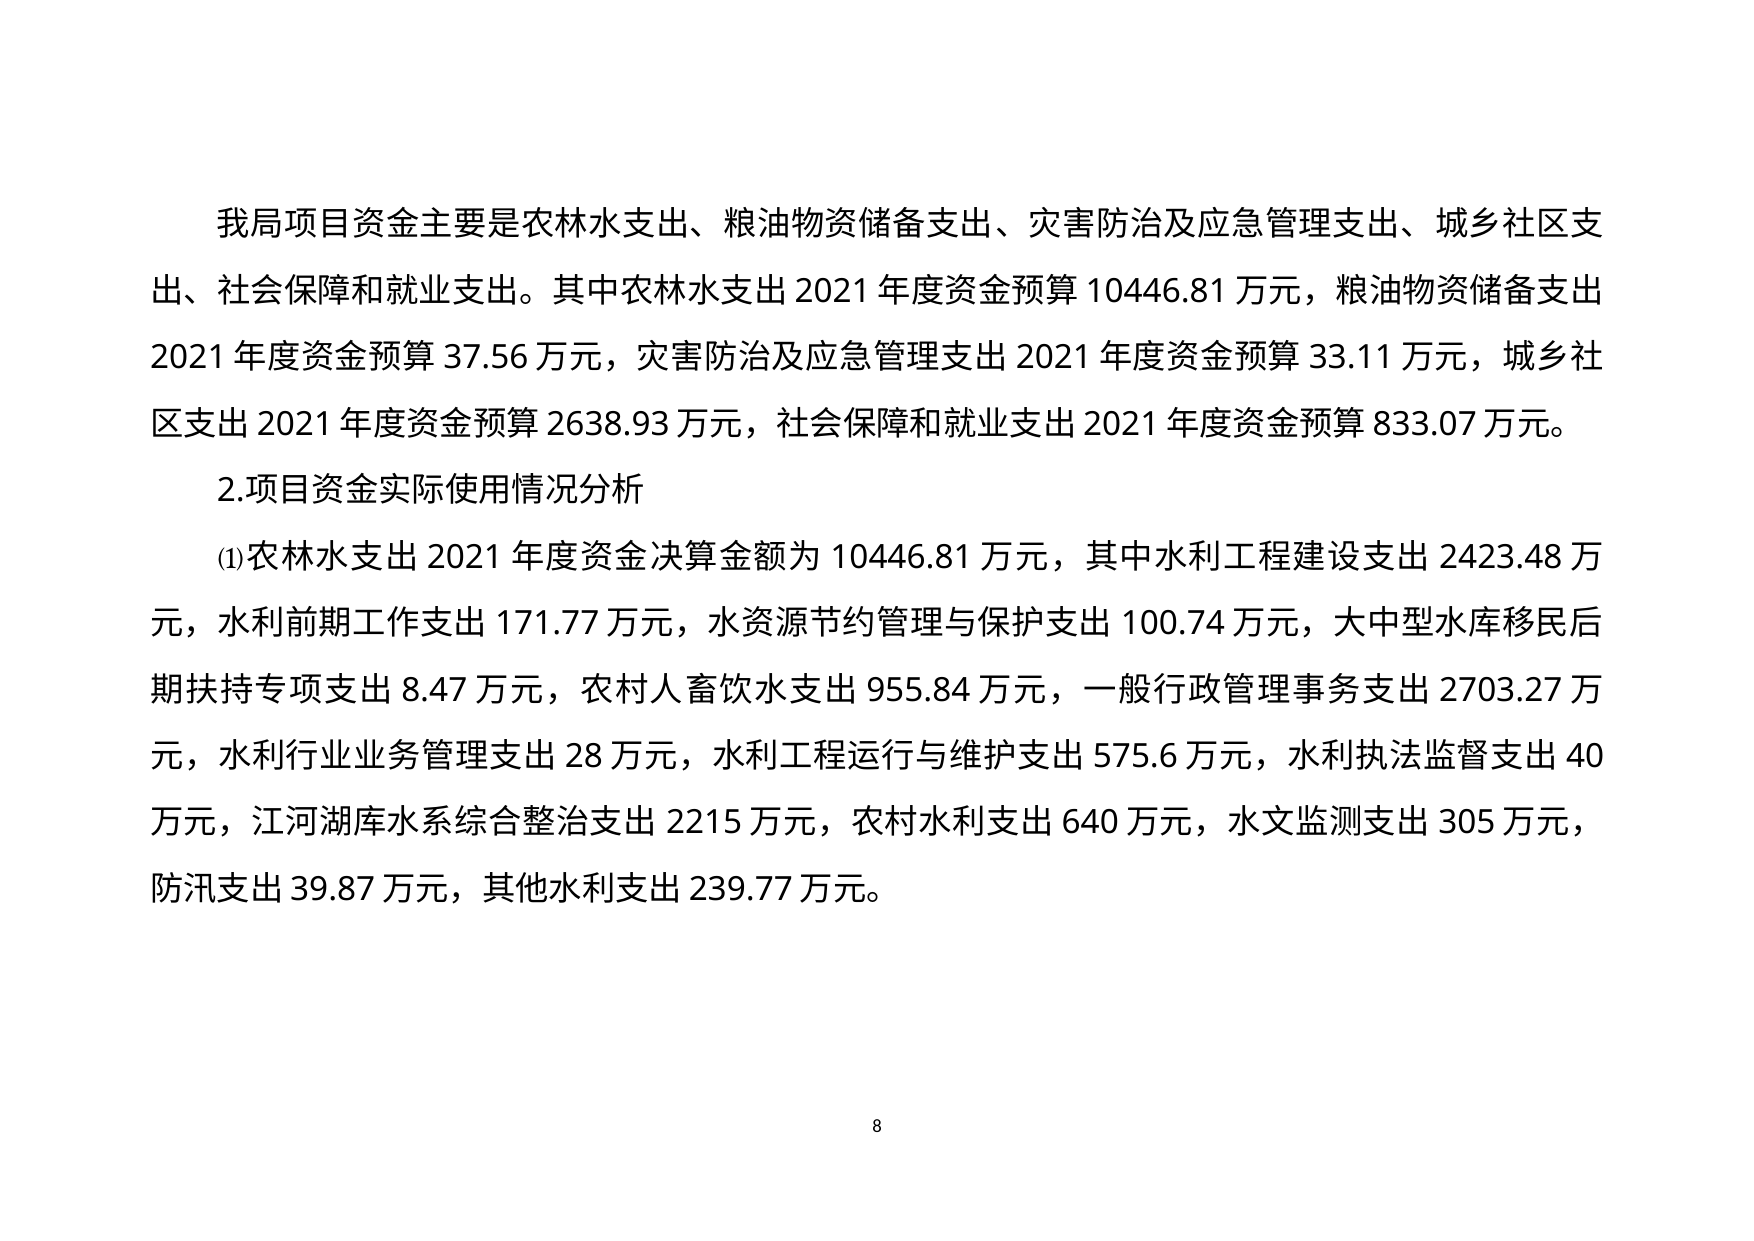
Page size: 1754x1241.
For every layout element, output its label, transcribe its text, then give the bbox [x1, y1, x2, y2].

text 我局项目资金主要是农林水支出、粮油物资储备支出、灾害防治及应急管理支出、城乡社区支出、社会保障和就业支出。其中农林水支出2021年度资金预算10446.81万元，粮油物资储备支出2021年度资金预算37.56万元，灾害防治及应急管理支出2021年度资金预算33.11万元，城乡社区支出2021年度资金预算2638.93万元，社会保障和就业支出2021年度资金预算833.07万元。 [150, 188, 1604, 454]
list 2.项目资金实际使用情况分析 [150, 454, 1604, 520]
list ⑴农林水支出2021年度资金决算金额为10446.81万元，其中水利工程建设支出2423.48万元，水利前期工作支出171.77万元，水资源节约管理与保护支出100.74万元，大中型水库移民后期扶持专项支出8.47万元，农村人畜饮水支出955.84万元，一般行政管理事务支出2703.27万元，水利行业业务管理支出28万元，水利工程运行与维护支出575.6万元，水利执法监督支出40万元，江河湖库水系综合整治支出2215万元，农村水利支出640万元，水文监测支出305万元，防汛支出39.87万元，其他水利支出239.77万元。 [150, 520, 1604, 919]
